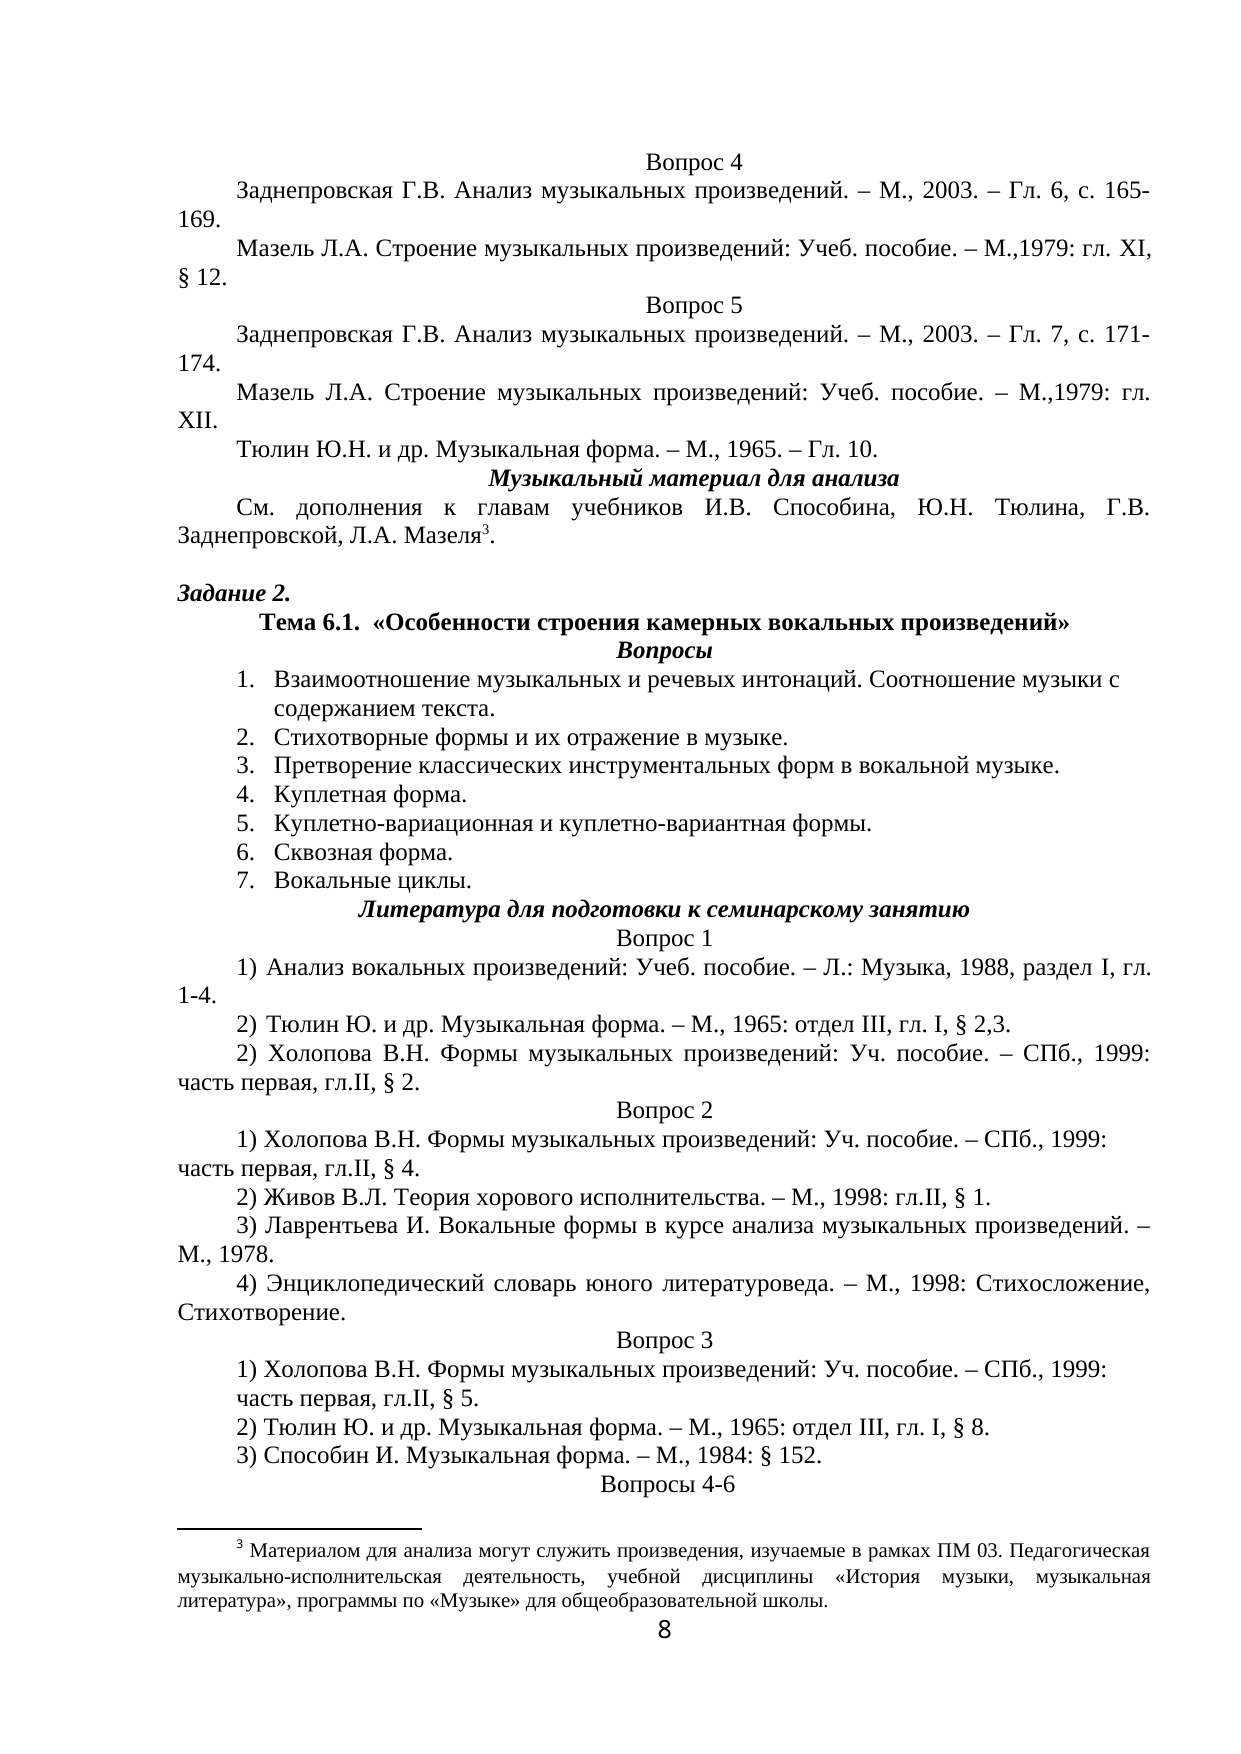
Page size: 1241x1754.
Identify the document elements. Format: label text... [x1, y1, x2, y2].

text См. дополнения к главам учебников И.В. Способина, Ю.Н. Тюлина, Г.В. Заднепровской, Л.А. Мазеля. [177, 492, 1152, 549]
text Вопросы 4-6 [177, 1469, 1152, 1498]
text Заднепровская Г.В. Анализ музыкальных произведений. – М., 2003. – Гл. 7, с. 171-174. [177, 319, 1152, 377]
text Тюлин Ю.Н. и др. Музыкальная форма. – М., 1965. – Гл. 10. [177, 434, 1152, 463]
list Вокальные циклы. [236, 866, 1152, 894]
text Мазель Л.А. Строение музыкальных произведений: Учеб. пособие. – М.,1979: гл. XII. [177, 377, 1152, 434]
text Тема 6.1. «Особенности строения камерных вокальных произведений» [177, 607, 1152, 636]
text часть первая, гл.II, § 4. [177, 1153, 1152, 1182]
text Заднепровская Г.В. Анализ музыкальных произведений. – М., 2003. – Гл. 6, с. 165-169. [177, 176, 1152, 233]
text Задание 2. [177, 578, 1152, 607]
text 1) Холопова В.Н. Формы музыкальных произведений: Уч. пособие. – СПб., 1999: [177, 1124, 1152, 1153]
text Литература для подготовки к семинарскому занятию [177, 894, 1152, 923]
text Вопрос 2 [177, 1096, 1152, 1124]
text часть первая, гл.II, § 5. [177, 1383, 1152, 1412]
text Вопрос 5 [177, 291, 1152, 319]
text 2) Живов В.Л. Теория хорового исполнительства. – М., 1998: гл.II, § 1. [177, 1182, 1152, 1211]
list Взаимоотношение музыкальных и речевых интонаций. Соотношение музыки с содержанием текста. [236, 664, 1152, 722]
text 4) Энциклопедический словарь юного литературоведа. – М., 1998: Стихосложение, Стихотворение. [177, 1268, 1152, 1326]
list Тюлин Ю. и др. Музыкальная форма. – М., 1965: отдел III, гл. I, § 2,3. [177, 1009, 1152, 1038]
text 1) Холопова В.Н. Формы музыкальных произведений: Уч. пособие. – СПб., 1999: [177, 1354, 1152, 1383]
list Куплетная форма. [236, 779, 1152, 808]
list Сквозная форма. [236, 837, 1152, 866]
text Вопрос 3 [177, 1326, 1152, 1354]
text Музыкальный материал для анализа [177, 463, 1152, 492]
text 2) Холопова В.Н. Формы музыкальных произведений: Уч. пособие. – СПб., 1999: часть первая, гл.II, § 2. [177, 1038, 1152, 1096]
text 3) Лаврентьева И. Вокальные формы в курсе анализа музыкальных произведений. – М., 1978. [177, 1211, 1152, 1268]
text Мазель Л.А. Строение музыкальных произведений: Учеб. пособие. – М.,1979: гл. XI, § 12. [177, 233, 1152, 291]
text Вопрос 1 [177, 923, 1152, 952]
list Претворение классических инструментальных форм в вокальной музыке. [236, 751, 1152, 779]
list Анализ вокальных произведений: Учеб. пособие. – Л.: Музыка, 1988, раздел I, гл. 1-4. [177, 952, 1152, 1009]
text 3) Способин И. Музыкальная форма. – М., 1984: § 152. [177, 1441, 1152, 1469]
list Стихотворные формы и их отражение в музыке. [236, 722, 1152, 751]
text Вопрос 4 [177, 147, 1152, 176]
subtitle Вопросы [177, 636, 1152, 664]
text 2) Тюлин Ю. и др. Музыкальная форма. – М., 1965: отдел III, гл. I, § 8. [177, 1412, 1152, 1441]
list Куплетно-вариационная и куплетно-вариантная формы. [236, 808, 1152, 837]
